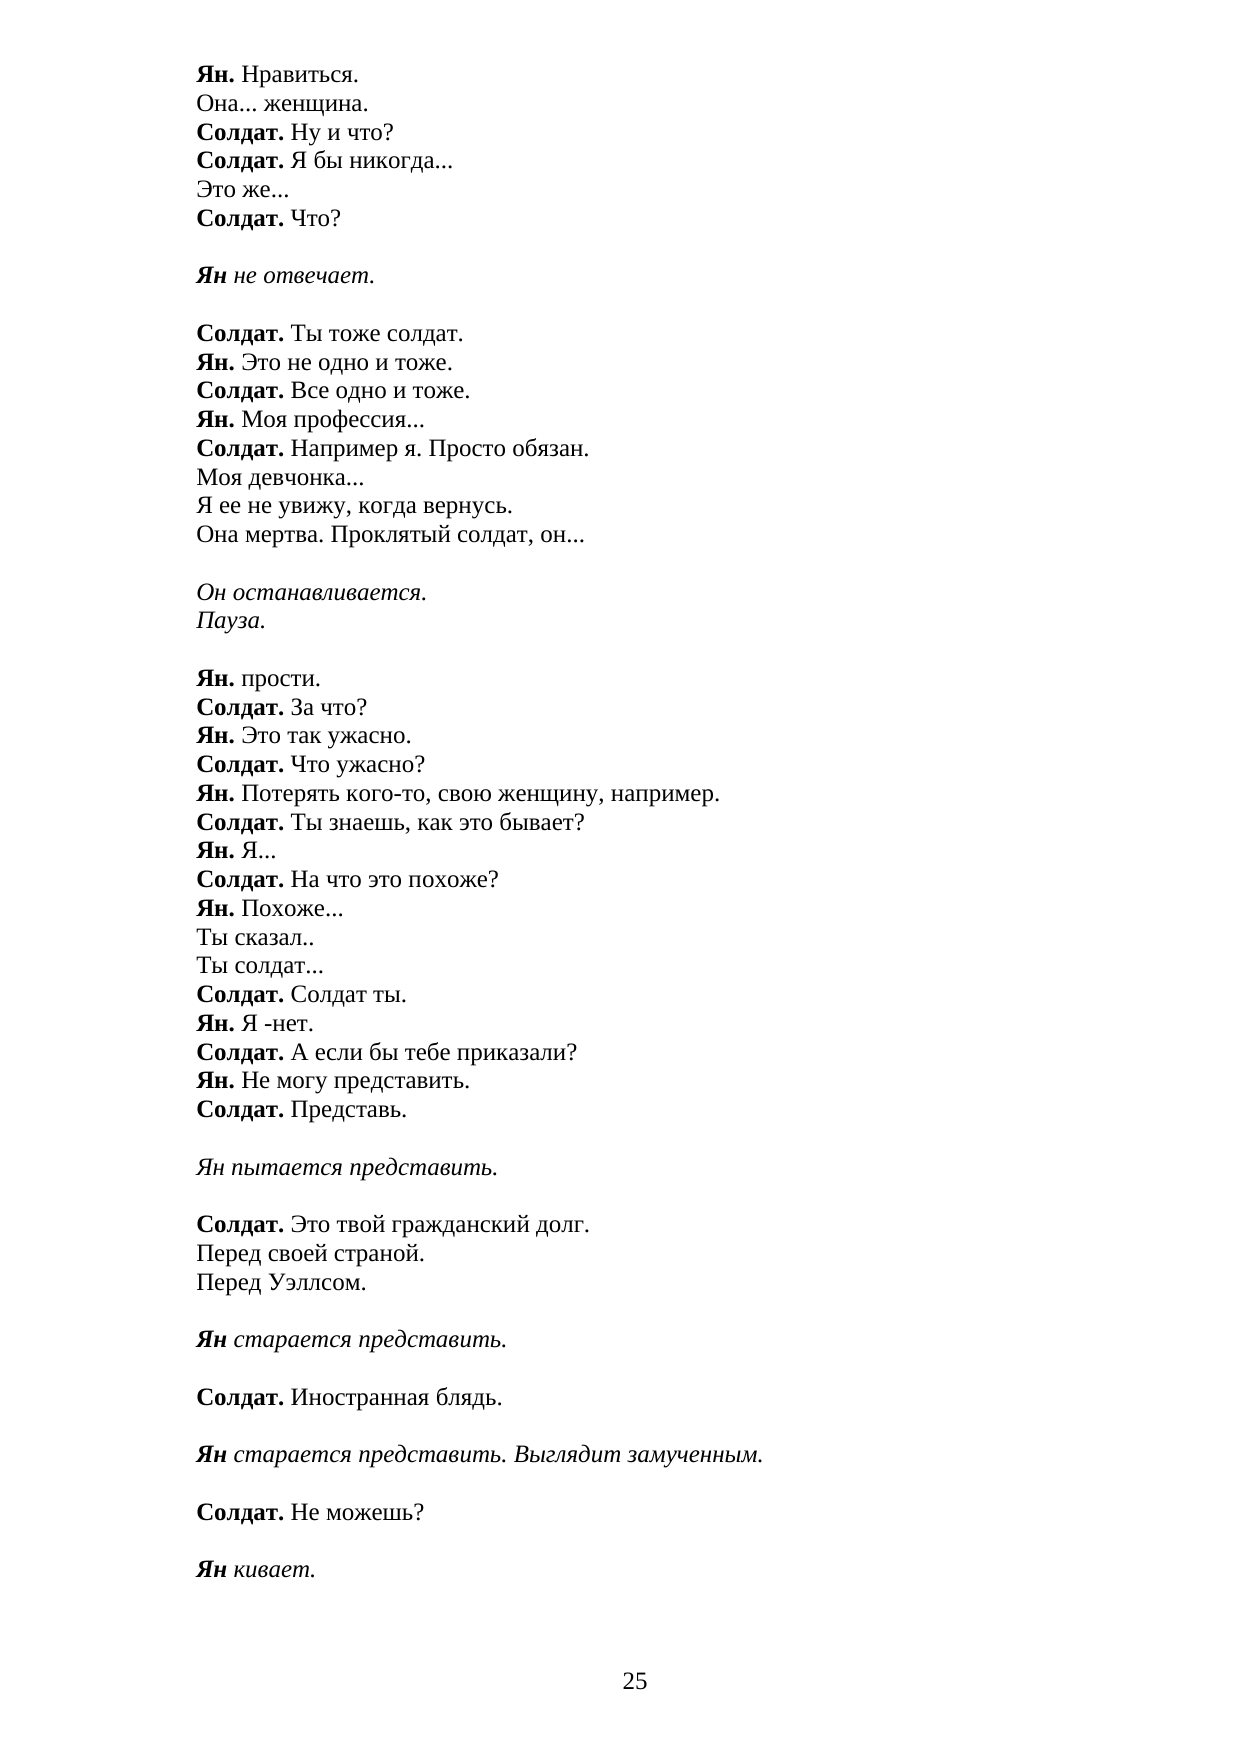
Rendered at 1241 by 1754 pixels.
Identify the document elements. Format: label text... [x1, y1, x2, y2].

text Я ее не увижу, когда вернусь. [177, 490, 1152, 519]
text Солдат. А если бы тебе приказали? [177, 1037, 1152, 1065]
text Ты сказал.. [177, 922, 1152, 950]
text Ты солдат... [177, 950, 1152, 979]
text Солдат. Что? [177, 203, 1152, 232]
text Пауза. [177, 605, 1152, 634]
text Ян. Я -нет. [177, 1008, 1152, 1037]
text Солдат. На что это похоже? [177, 864, 1152, 893]
text Она мертва. Проклятый солдат, он... [177, 519, 1152, 548]
text Солдат. Например я. Просто обязан. [177, 433, 1152, 462]
text Солдат. Ты тоже солдат. [177, 318, 1152, 347]
text Солдат. Все одно и тоже. [177, 375, 1152, 404]
text Ян. Нравиться. [177, 59, 1152, 88]
text Солдат. Ты знаешь, как это бывает? [177, 807, 1152, 835]
text Она... женщина. [177, 88, 1152, 117]
text Ян кивает. [177, 1554, 1152, 1583]
text Ян. Это так ужасно. [177, 720, 1152, 749]
text Солдат. Представь. [177, 1094, 1152, 1123]
text Солдат. Это твой гражданский долг. [177, 1209, 1152, 1238]
text Солдат. Ну и что? [177, 117, 1152, 145]
text Моя девчонка... [177, 462, 1152, 490]
text Ян. Я... [177, 835, 1152, 864]
text Солдат. Не можешь? [177, 1497, 1152, 1525]
text Ян. Похоже... [177, 893, 1152, 922]
text Ян старается представить. Выглядит замученным. [177, 1439, 1152, 1468]
text Солдат. Солдат ты. [177, 979, 1152, 1008]
text Ян старается представить. [177, 1324, 1152, 1353]
text Перед Уэллсом. [177, 1267, 1152, 1295]
text Ян. Не могу представить. [177, 1065, 1152, 1094]
text Ян. Это не одно и тоже. [177, 347, 1152, 375]
text Это же... [177, 174, 1152, 203]
text Ян. Потерять кого-то, свою женщину, например. [177, 778, 1152, 807]
text Солдат. Я бы никогда... [177, 145, 1152, 174]
text Ян пытается представить. [177, 1152, 1152, 1180]
text Солдат. Что ужасно? [177, 749, 1152, 778]
text Солдат. За что? [177, 692, 1152, 720]
text Ян. прости. [177, 663, 1152, 692]
text Ян. Моя профессия... [177, 404, 1152, 433]
text Солдат. Иностранная блядь. [177, 1382, 1152, 1410]
text Он останавливается. [177, 577, 1152, 605]
text Перед своей страной. [177, 1238, 1152, 1267]
text Ян не отвечает. [177, 260, 1152, 289]
